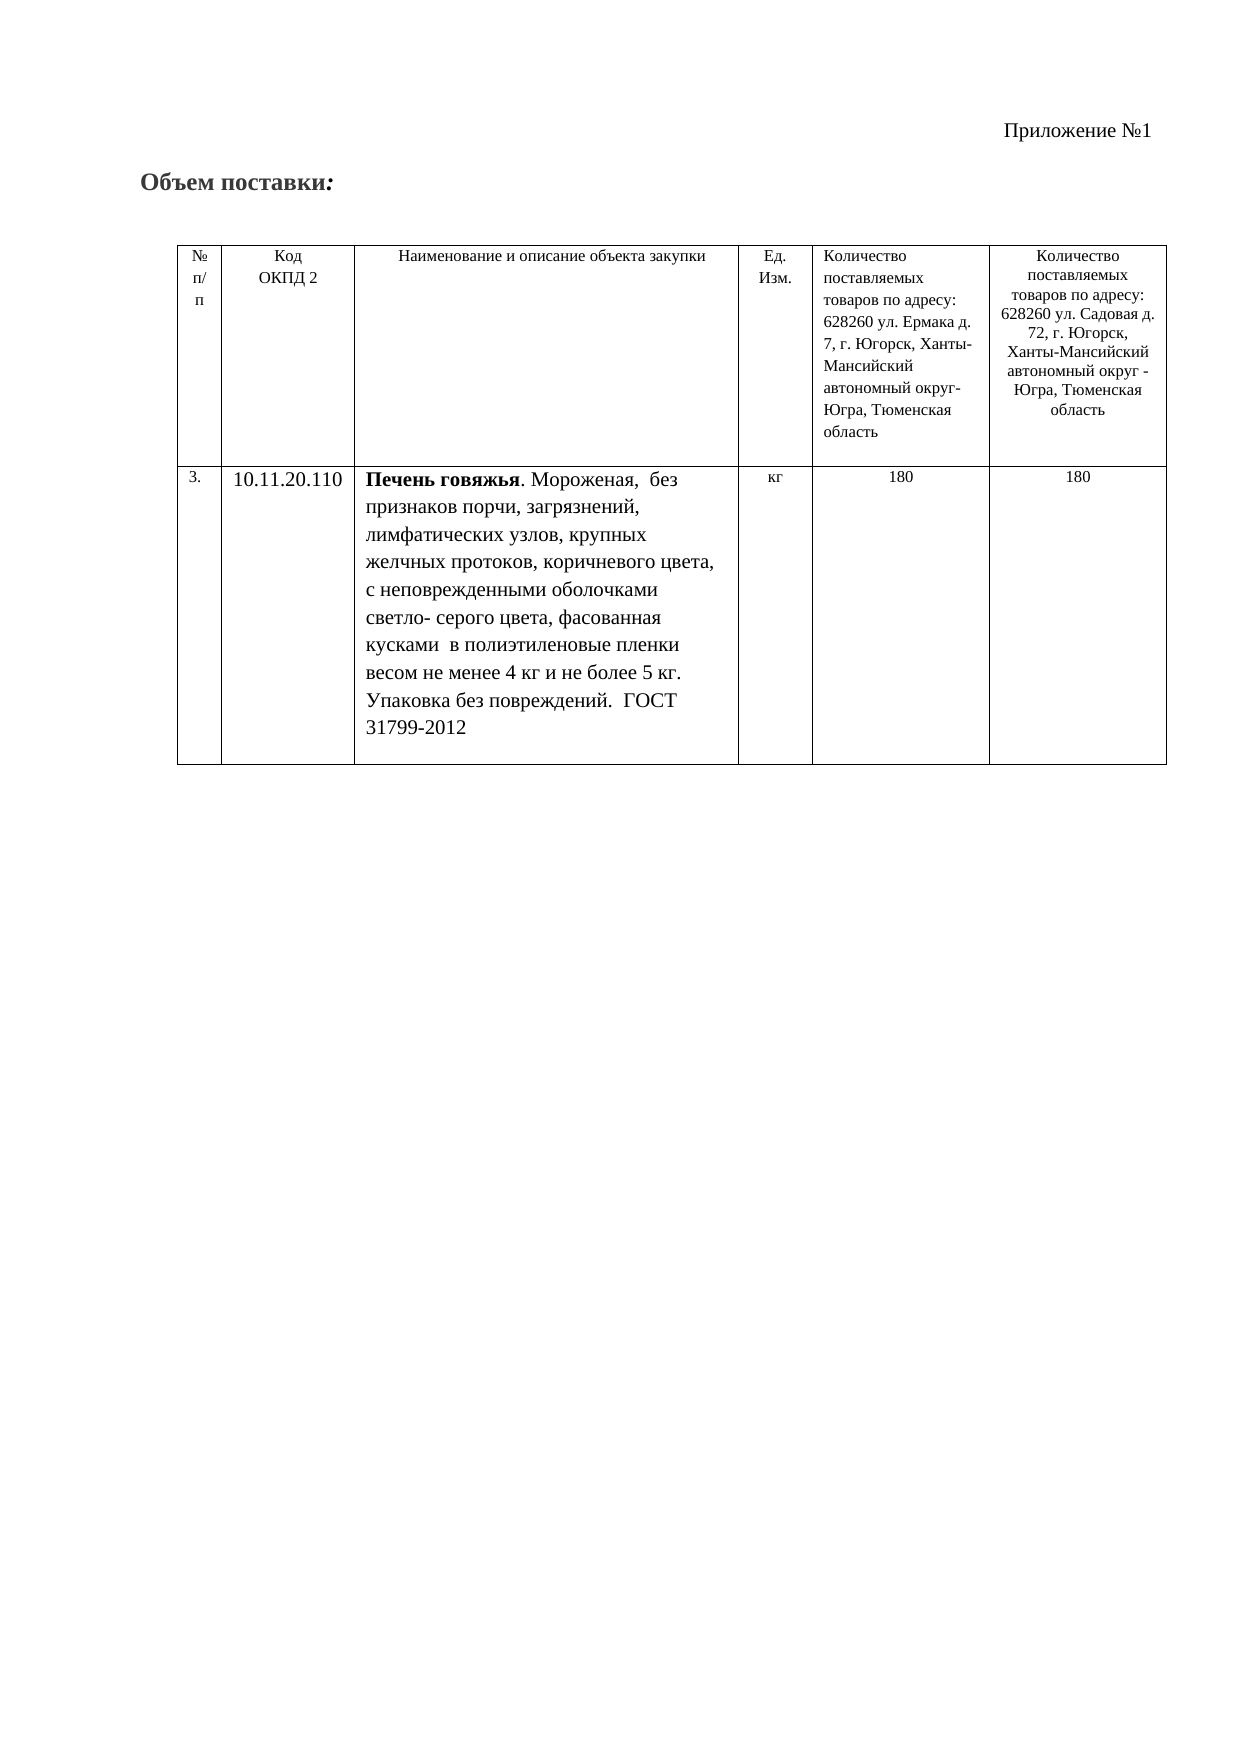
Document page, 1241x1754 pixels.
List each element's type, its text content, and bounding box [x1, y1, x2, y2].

table_header Код ОКПД 2 [222, 246, 354, 466]
text Приложение №1 [177, 118, 1152, 142]
table_header Количество поставляемых товаров по адресу: 628260 ул. Ермака д. 7, г. Югорск, Ханты-Мансийский автономный округ-Югра, Тюменская область [813, 246, 989, 466]
table_header Ед. Изм. [739, 246, 812, 466]
table_cell 180 [813, 467, 989, 764]
table_cell Печень говяжья. Мороженая, без признаков порчи, загрязнений, лимфатических узлов, крупных желчных протоков, коричневого цвета, с неповрежденными оболочками светло- серого цвета, фасованная кусками в полиэтиленовые пленки весом не менее 4 кг и не более 5 кг. Упаковка без повреждений. ГОСТ 31799-2012 [355, 467, 738, 764]
text Объем поставки: [140, 167, 1152, 195]
table_cell кг [739, 467, 812, 764]
table_header № п/п [178, 246, 221, 466]
table_cell 180 [990, 467, 1166, 764]
table_cell 3. [178, 467, 221, 764]
table_cell 10.11.20.110 [222, 467, 354, 764]
table_header Наименование и описание объекта закупки [355, 246, 738, 466]
table_header Количество поставляемых товаров по адресу: 628260 ул. Садовая д. 72, г. Югорск, Ханты-Мансийский автономный округ - Югра, Тюменская область [990, 246, 1166, 466]
